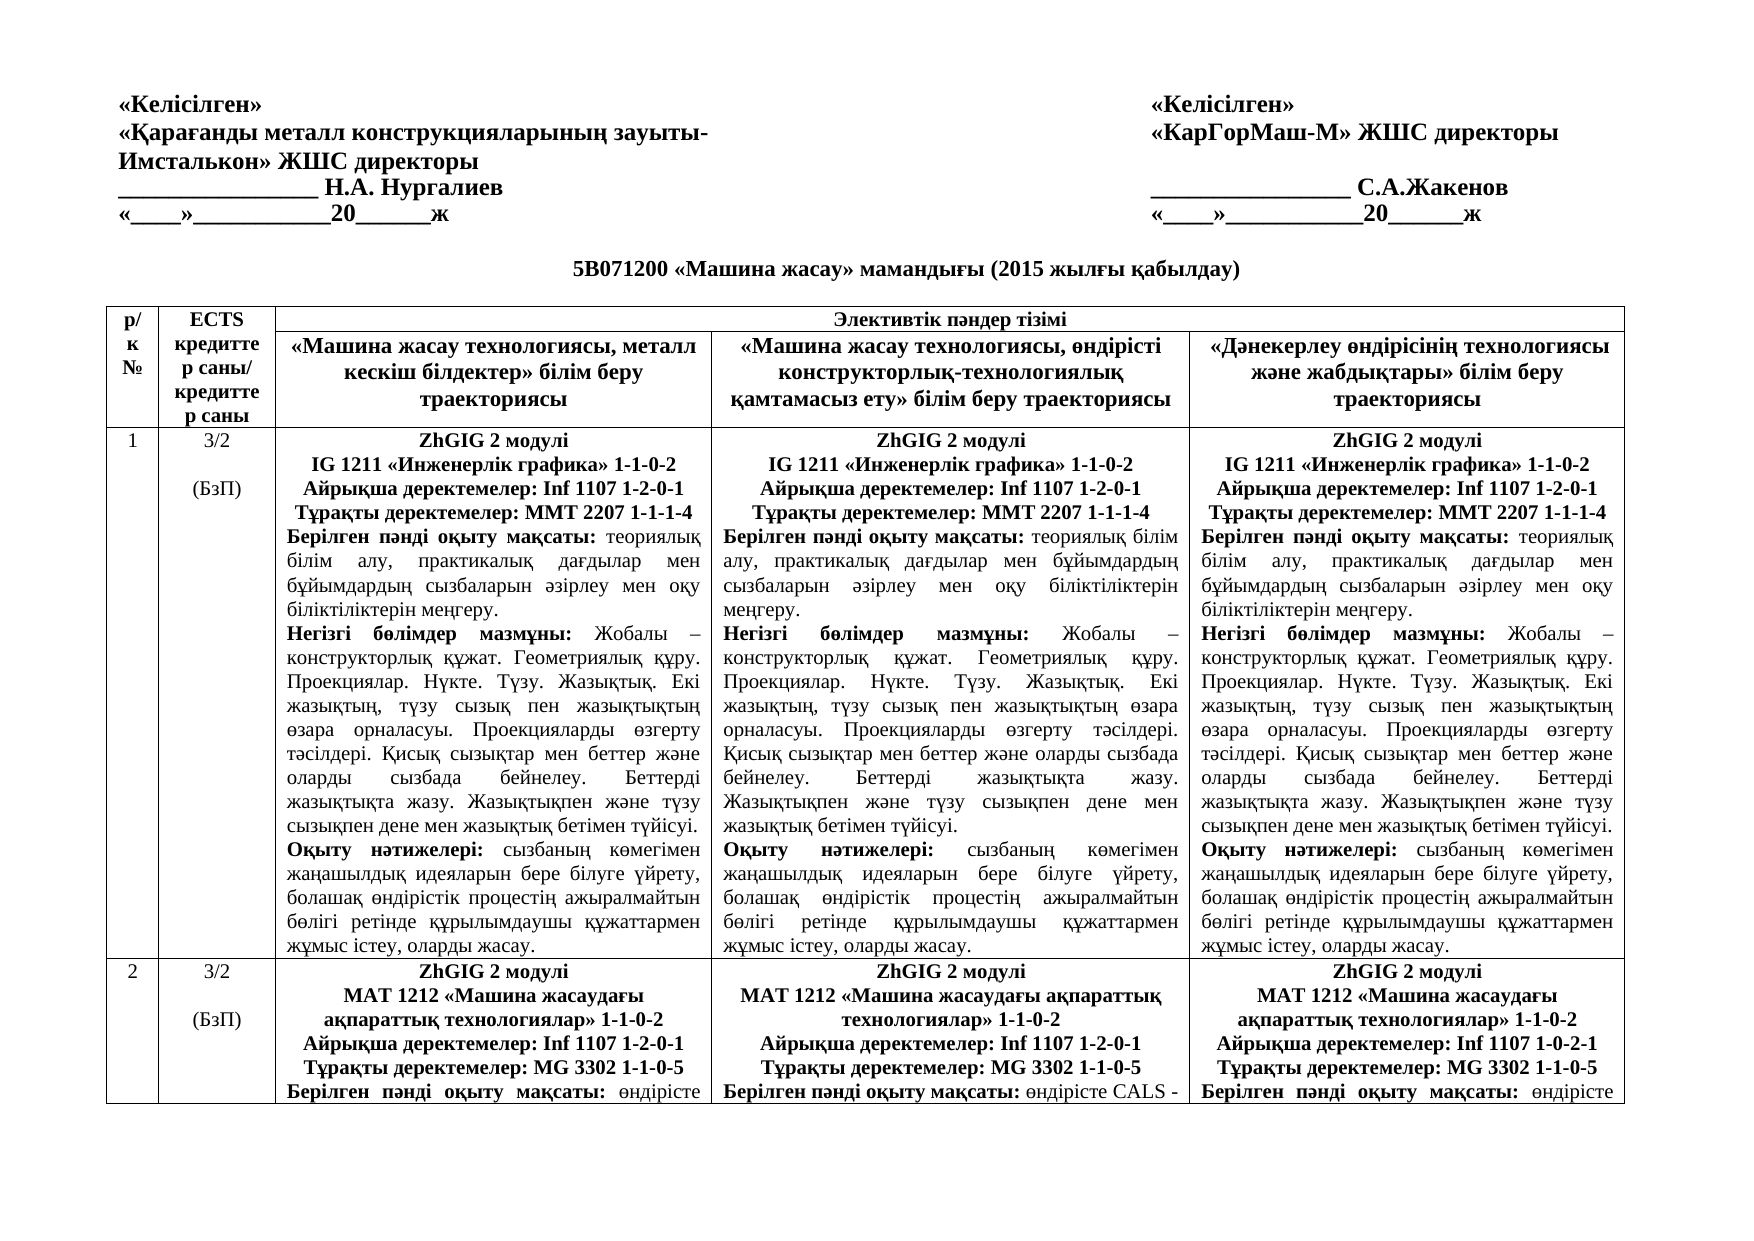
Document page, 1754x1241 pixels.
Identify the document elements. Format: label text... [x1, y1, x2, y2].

text «Келісілген» «Келісілген» [118, 89, 1636, 117]
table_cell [1190, 959, 1624, 1103]
text «____»___________20______ж «____»___________20______ж [118, 201, 1636, 227]
table_cell ZhGIG 2 модулі IG 1211 «Инженерлік графика» 1-1-0-2 Айрықша деректемелер: Inf 1107 1-2-0-1 Тұрақты деректемелер: MMT 2207 1-1-1-4 Берілген пәнді оқыту мақсаты: теориялық білім алу, практикалық дағдылар мен бұйымдардың сызбаларын әзірлеу мен оқу біліктіліктерін меңгеру. Негізгі бөлімдер мазмұны: Жобалы – конструкторлық құжат. Геометриялық құру. Проекциялар. Нүкте. Түзу. Жазықтық. Екі жазықтың, түзу сызық пен жазықтықтың өзара орналасуы. Проекцияларды өзгерту тәсілдері. Қисық сызықтар мен беттер және оларды сызбада бейнелеу. Беттерді жазықтықта жазу. Жазықтықпен және түзу сызықпен дене мен жазықтық бетімен түйісуі. Оқыту нәтижелері: сызбаның көмегімен жаңашылдық идеяларын бере білуге үйрету, болашақ өндірістік процестің ажыралмайтын бөлігі ретінде құрылымдаушы құжаттармен жұмыс істеу, оларды жасау. [276, 428, 711, 957]
text Имсталькон» ЖШС директоры [118, 146, 1636, 175]
table_cell ZhGIG 2 модулі IG 1211 «Инженерлік графика» 1-1-0-2 Айрықша деректемелер: Inf 1107 1-2-0-1 Тұрақты деректемелер: MMT 2207 1-1-1-4 Берілген пәнді оқыту мақсаты: теориялық білім алу, практикалық дағдылар мен бұйымдардың сызбаларын әзірлеу мен оқу біліктіліктерін меңгеру. Негізгі бөлімдер мазмұны: Жобалы – конструкторлық құжат. Геометриялық құру. Проекциялар. Нүкте. Түзу. Жазықтық. Екі жазықтың, түзу сызық пен жазықтықтың өзара орналасуы. Проекцияларды өзгерту тәсілдері. Қисық сызықтар мен беттер және оларды сызбада бейнелеу. Беттерді жазықтықта жазу. Жазықтықпен және түзу сызықпен дене мен жазықтық бетімен түйісуі. Оқыту нәтижелері: сызбаның көмегімен жаңашылдық идеяларын бере білуге үйрету, болашақ өндірістік процестің ажыралмайтын бөлігі ретінде құрылымдаушы құжаттармен жұмыс істеу, оларды жасау. [712, 428, 1189, 957]
text ________________ Н.А. Нургалиев ________________ С.А.Жакенов [118, 175, 1636, 201]
table_cell 3/2 (БзП) [159, 428, 275, 957]
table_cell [712, 959, 1189, 1103]
text 5В071200 «Машина жасау» мамандығы (2015 жылғы қабылдау) [118, 255, 1636, 282]
table_header Элективтік пәндер тізімі [276, 307, 1624, 331]
table_cell 3/2 (БзП) [159, 959, 275, 1103]
text «Қарағанды металл конструкцияларының зауыты- «КарГорМаш-М» ЖШС директоры [118, 117, 1636, 146]
table_header р/к № [107, 307, 158, 427]
table_cell «Машина жасау технологиясы, металл кескіш білдектер» білім беру траекториясы [276, 332, 711, 427]
table_cell «Машина жасау технологиясы, өндірісті конструкторлық-технологиялық қамтамасыз ету» білім беру траекториясы [712, 332, 1189, 427]
table_header ECTS кредиттер саны/ кредиттер саны [159, 307, 275, 427]
table_cell 2 [107, 959, 158, 1103]
table_cell ZhGIG 2 модулі IG 1211 «Инженерлік графика» 1-1-0-2 Айрықша деректемелер: Inf 1107 1-2-0-1 Тұрақты деректемелер: MMT 2207 1-1-1-4 Берілген пәнді оқыту мақсаты: теориялық білім алу, практикалық дағдылар мен бұйымдардың сызбаларын әзірлеу мен оқу біліктіліктерін меңгеру. Негізгі бөлімдер мазмұны: Жобалы – конструкторлық құжат. Геометриялық құру. Проекциялар. Нүкте. Түзу. Жазықтық. Екі жазықтың, түзу сызық пен жазықтықтың өзара орналасуы. Проекцияларды өзгерту тәсілдері. Қисық сызықтар мен беттер және оларды сызбада бейнелеу. Беттерді жазықтықта жазу. Жазықтықпен және түзу сызықпен дене мен жазықтық бетімен түйісуі. Оқыту нәтижелері: сызбаның көмегімен жаңашылдық идеяларын бере білуге үйрету, болашақ өндірістік процестің ажыралмайтын бөлігі ретінде құрылымдаушы құжаттармен жұмыс істеу, оларды жасау. [1190, 428, 1624, 957]
table_cell 1 [107, 428, 158, 957]
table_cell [276, 959, 711, 1103]
table_cell «Дәнекерлеу өндірісінің технологиясы және жабдықтары» білім беру траекториясы [1190, 332, 1624, 427]
